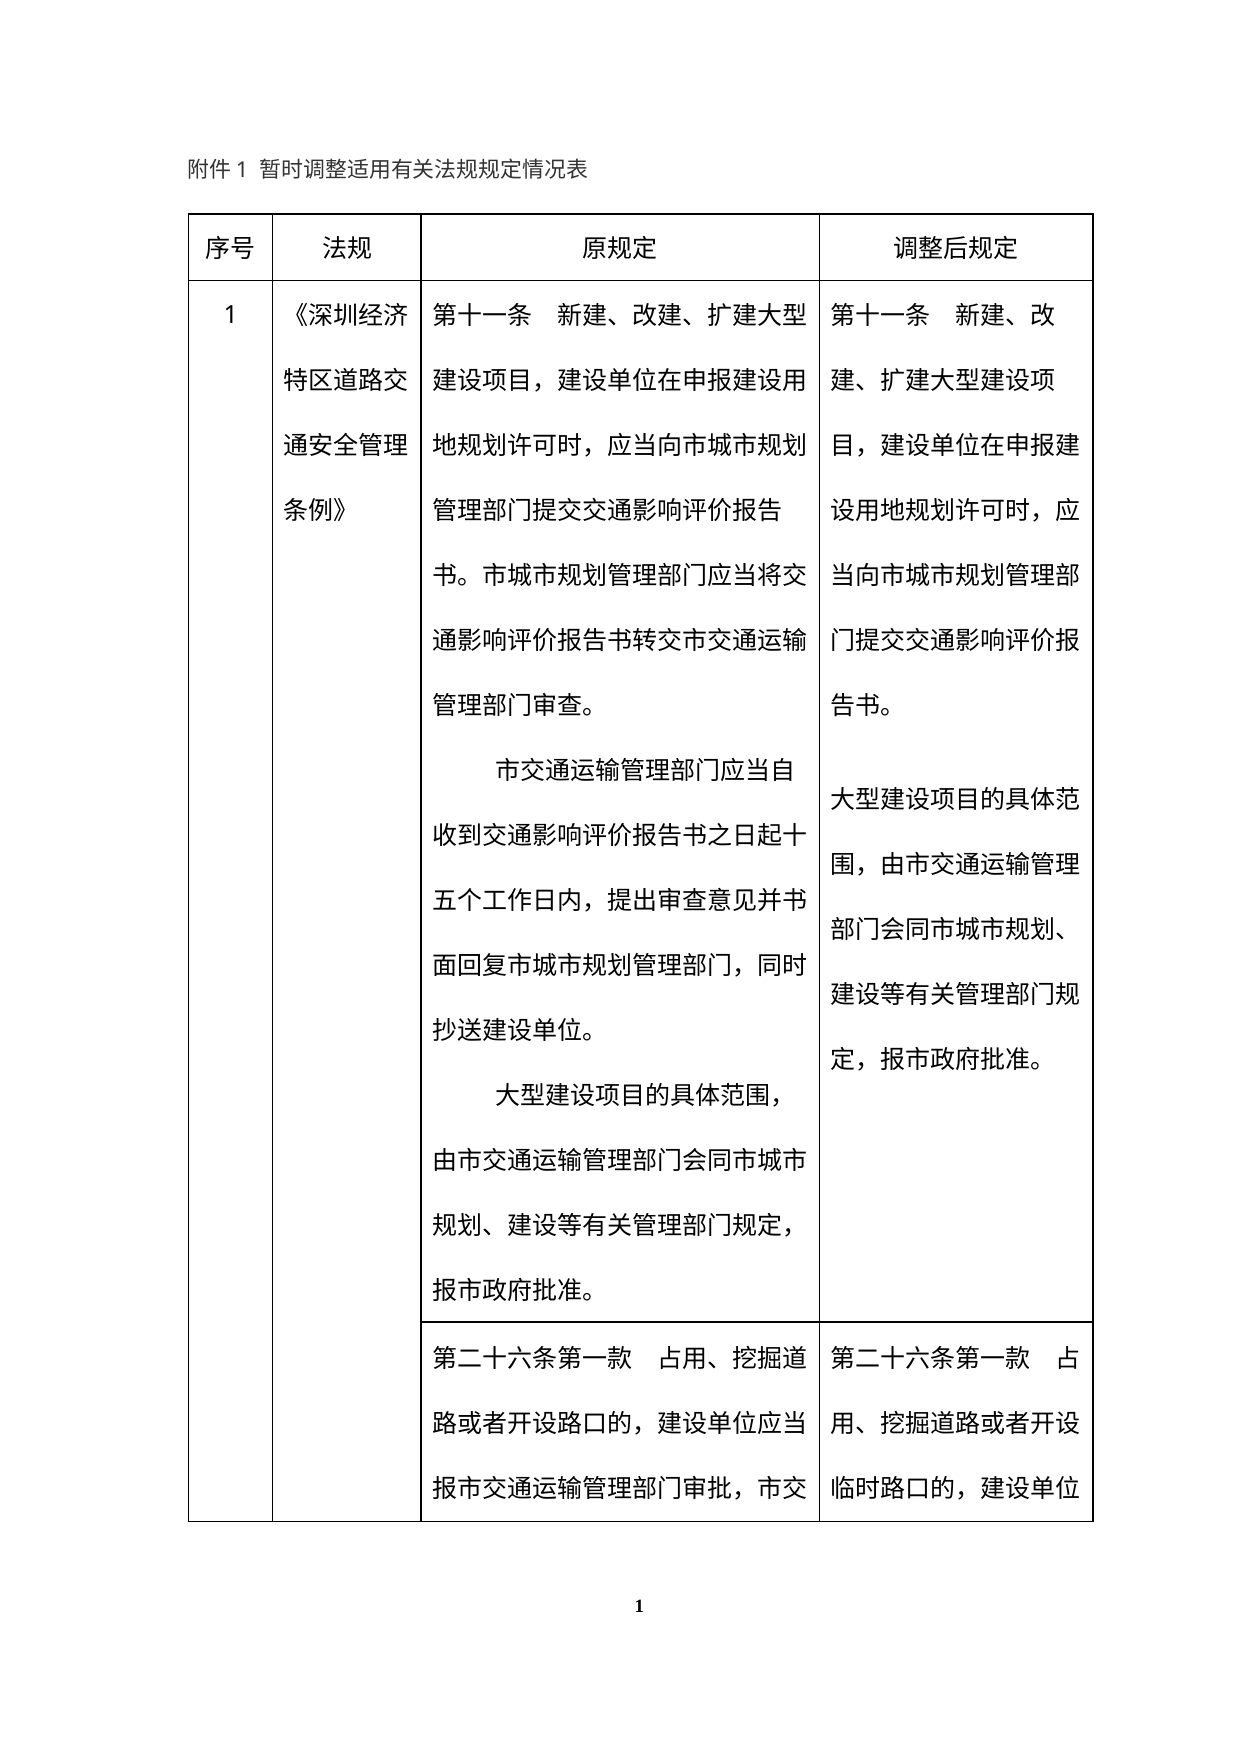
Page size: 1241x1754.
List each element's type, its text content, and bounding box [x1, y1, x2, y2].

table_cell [422, 1323, 819, 1521]
table_cell 1 [189, 281, 272, 1521]
table_header 原规定 [422, 215, 819, 279]
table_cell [820, 1323, 1092, 1521]
table_cell 第十一条 新建、改建、扩建大型建设项目，建设单位在申报建设用地规划许可时，应当向市城市规划管理部门提交交通影响评价报告书。市城市规划管理部门应当将交通影响评价报告书转交市交通运输管理部门审查。 市交通运输管理部门应当自收到交通影响评价报告书之日起十五个工作日内，提出审查意见并书面回复市城市规划管理部门，同时抄送建设单位。 大型建设项目的具体范围，由市交通运输管理部门会同市城市规划、建设等有关管理部门规定，报市政府批准。 [422, 281, 819, 1321]
table_cell 《深圳经济特区道路交通安全管理条例》 [273, 281, 420, 1521]
table_cell 第十一条 新建、改建、扩建大型建设项目，建设单位在申报建设用地规划许可时，应当向市城市规划管理部门提交交通影响评价报告书。 大型建设项目的具体范围，由市交通运输管理部门会同市城市规划、建设等有关管理部门规定，报市政府批准。 [820, 281, 1092, 1321]
table_header 调整后规定 [820, 215, 1092, 279]
text 附件1 暂时调整适用有关法规规定情况表 [187, 151, 1053, 184]
table_header 法规 [273, 215, 420, 279]
table_header 序号 [189, 215, 272, 279]
